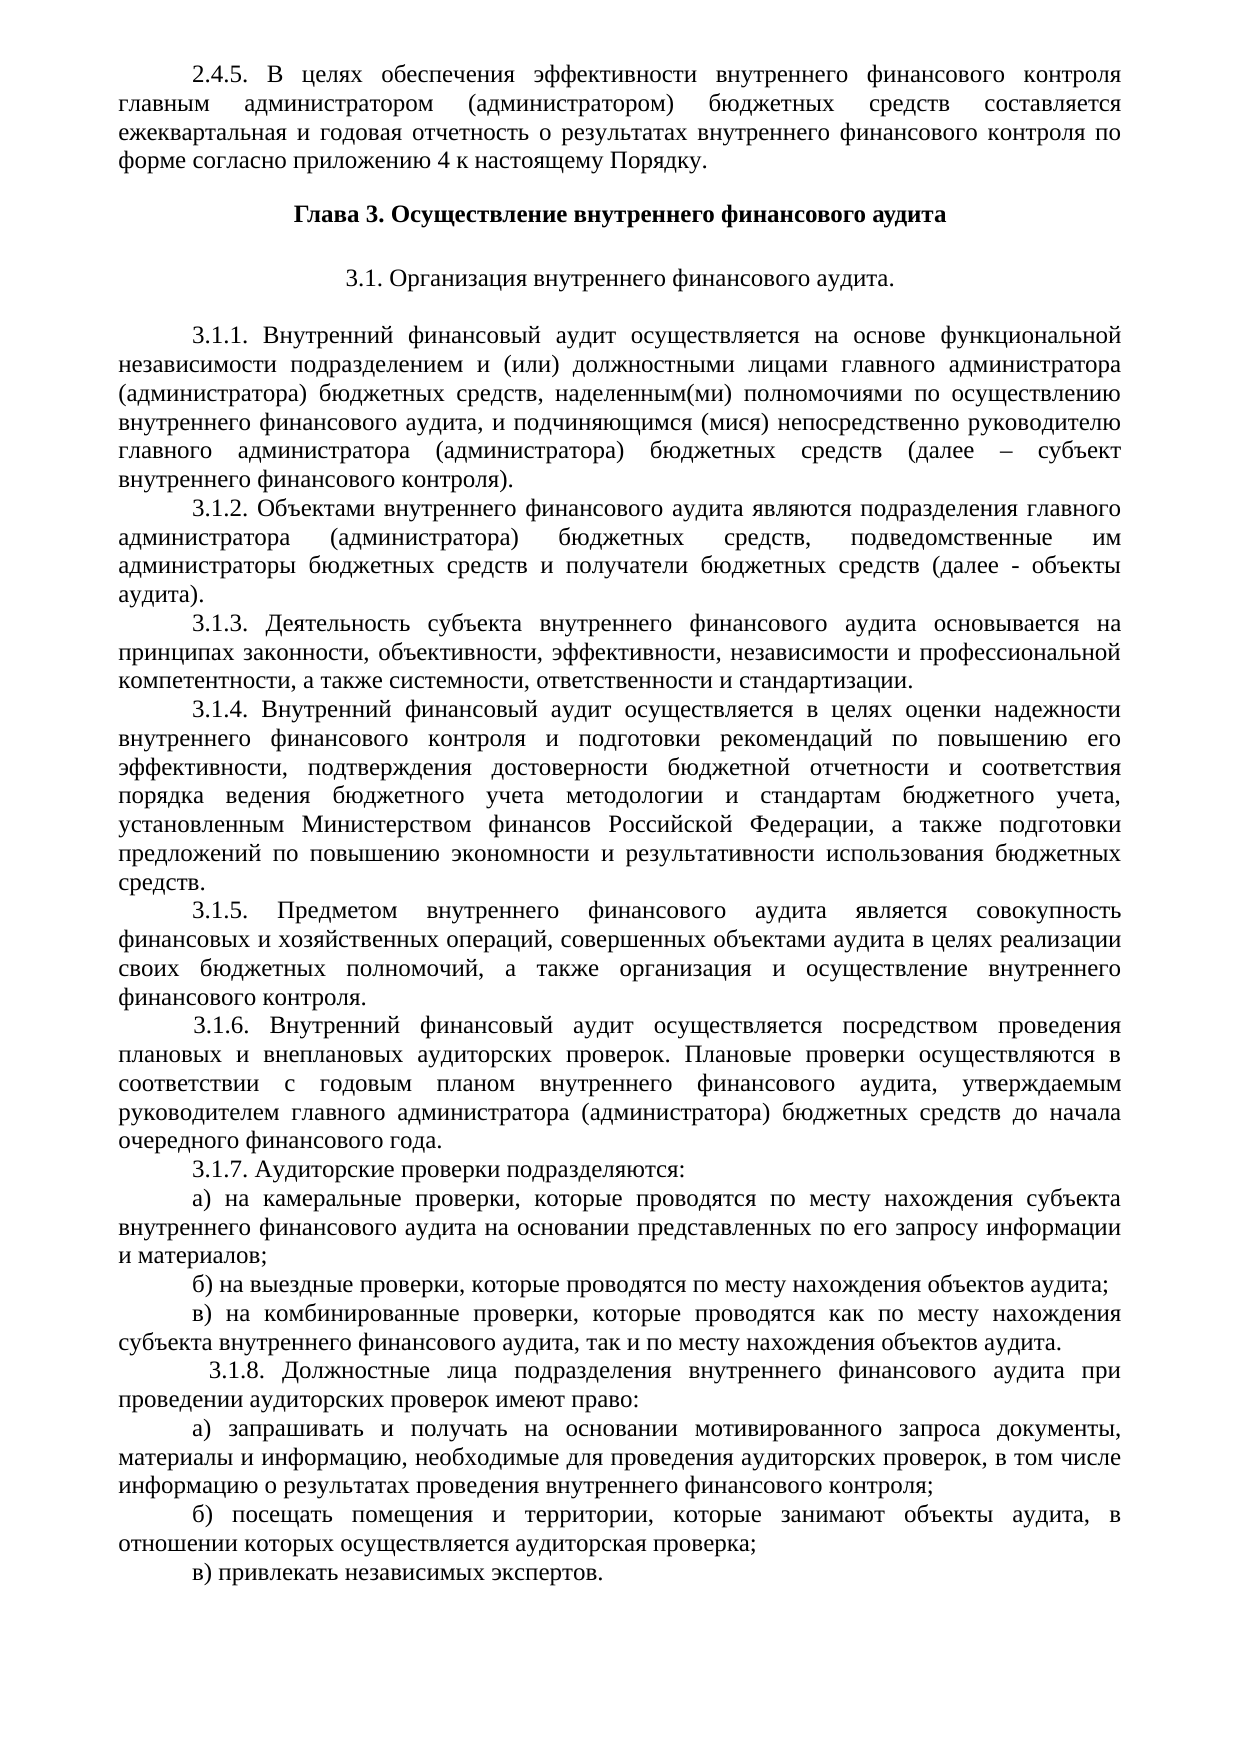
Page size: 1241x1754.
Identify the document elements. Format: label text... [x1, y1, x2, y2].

text б) на выездные проверки, которые проводятся по месту нахождения объектов аудита; [118, 1269, 1122, 1298]
subtitle Глава 3. Осуществление внутреннего финансового аудита [118, 199, 1122, 228]
text 3.1.3. Деятельность субъекта внутреннего финансового аудита основывается на принципах законности, объективности, эффективности, независимости и профессиональной компетентности, а также системности, ответственности и стандартизации. [118, 608, 1122, 694]
text 2.4.5. В целях обеспечения эффективности внутреннего финансового контроля главным администратором (администратором) бюджетных средств составляется ежеквартальная и годовая отчетность о результатах внутреннего финансового контроля по форме согласно приложению 4 к настоящему Порядку. [118, 59, 1122, 174]
text б) посещать помещения и территории, которые занимают объекты аудита, в отношении которых осуществляется аудиторская проверка; [118, 1499, 1122, 1557]
text а) запрашивать и получать на основании мотивированного запроса документы, материалы и информацию, необходимые для проведения аудиторских проверок, в том числе информацию о результатах проведения внутреннего финансового контроля; [118, 1413, 1122, 1499]
text 3.1.2. Объектами внутреннего финансового аудита являются подразделения главного администратора (администратора) бюджетных средств, подведомственные им администраторы бюджетных средств и получатели бюджетных средств (далее - объекты аудита). [118, 493, 1122, 608]
text а) на камеральные проверки, которые проводятся по месту нахождения субъекта внутреннего финансового аудита на основании представленных по его запросу информации и материалов; [118, 1183, 1122, 1269]
text 3.1.4. Внутренний финансовый аудит осуществляется в целях оценки надежности внутреннего финансового контроля и подготовки рекомендаций по повышению его эффективности, подтверждения достоверности бюджетной отчетности и соответствия порядка ведения бюджетного учета методологии и стандартам бюджетного учета, установленным Министерством финансов Российской Федерации, а также подготовки предложений по повышению экономности и результативности использования бюджетных средств. [118, 694, 1122, 895]
text в) привлекать независимых экспертов. [118, 1557, 1122, 1585]
text 3.1.1. Внутренний финансовый аудит осуществляется на основе функциональной независимости подразделением и (или) должностными лицами главного администратора (администратора) бюджетных средств, наделенным(ми) полномочиями по осуществлению внутреннего финансового аудита, и подчиняющимся (мися) непосредственно руководителю главного администратора (администратора) бюджетных средств (далее – субъект внутреннего финансового контроля). [118, 320, 1122, 493]
text 3.1.5. Предметом внутреннего финансового аудита является совокупность финансовых и хозяйственных операций, совершенных объектами аудита в целях реализации своих бюджетных полномочий, а также организация и осуществление внутреннего финансового контроля. [118, 895, 1122, 1010]
text 3.1. Организация внутреннего финансового аудита. [118, 263, 1122, 292]
text 3.1.6. Внутренний финансовый аудит осуществляется посредством проведения плановых и внеплановых аудиторских проверок. Плановые проверки осуществляются в соответствии с годовым планом внутреннего финансового аудита, утверждаемым руководителем главного администратора (администратора) бюджетных средств до начала очередного финансового года. [118, 1010, 1122, 1154]
text 3.1.7. Аудиторские проверки подразделяются: [118, 1154, 1122, 1183]
text 3.1.8. Должностные лица подразделения внутреннего финансового аудита при проведении аудиторских проверок имеют право: [118, 1355, 1122, 1413]
text в) на комбинированные проверки, которые проводятся как по месту нахождения субъекта внутреннего финансового аудита, так и по месту нахождения объектов аудита. [118, 1298, 1122, 1355]
